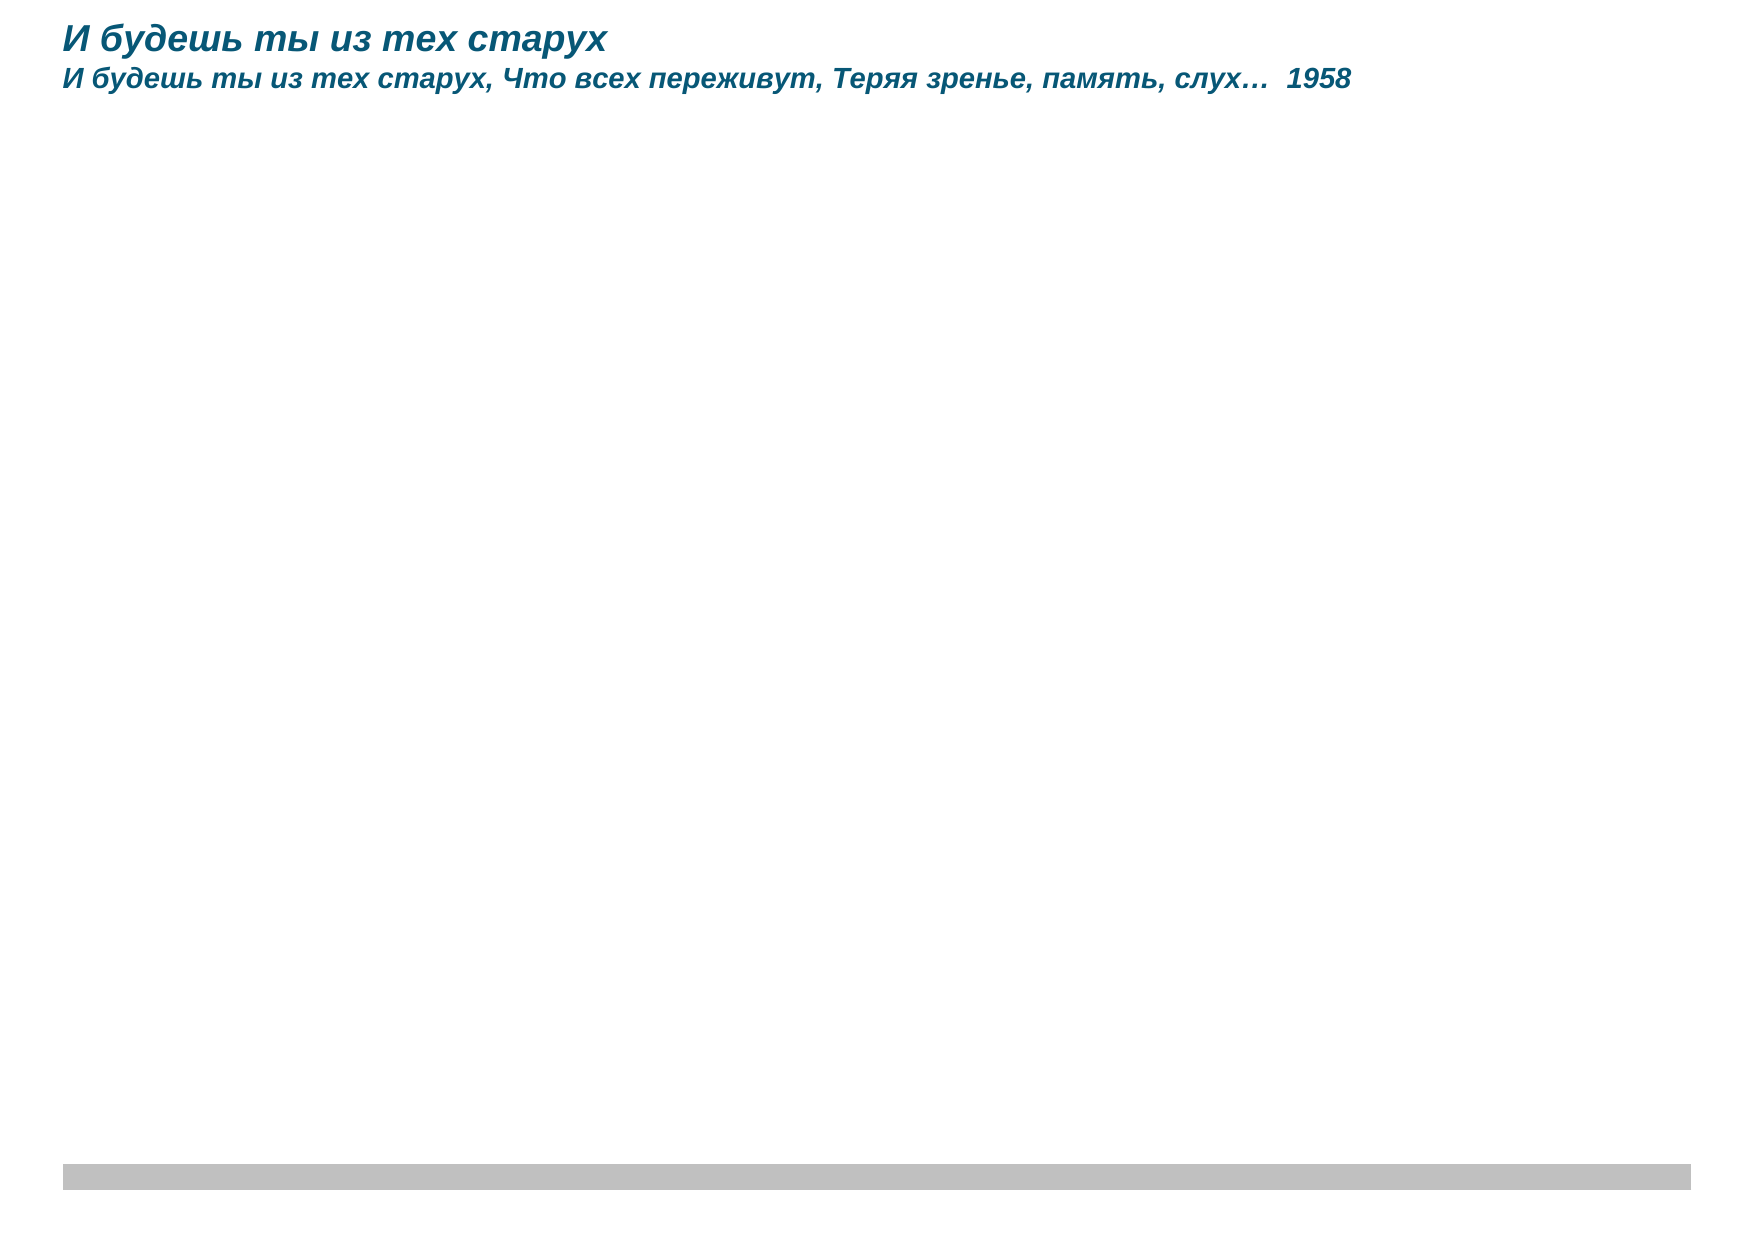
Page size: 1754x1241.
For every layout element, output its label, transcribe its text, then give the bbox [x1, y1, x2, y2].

subtitle И будешь ты из тех старух [62, 17, 1691, 60]
text И будешь ты из тех старух, [62, 61, 1691, 94]
